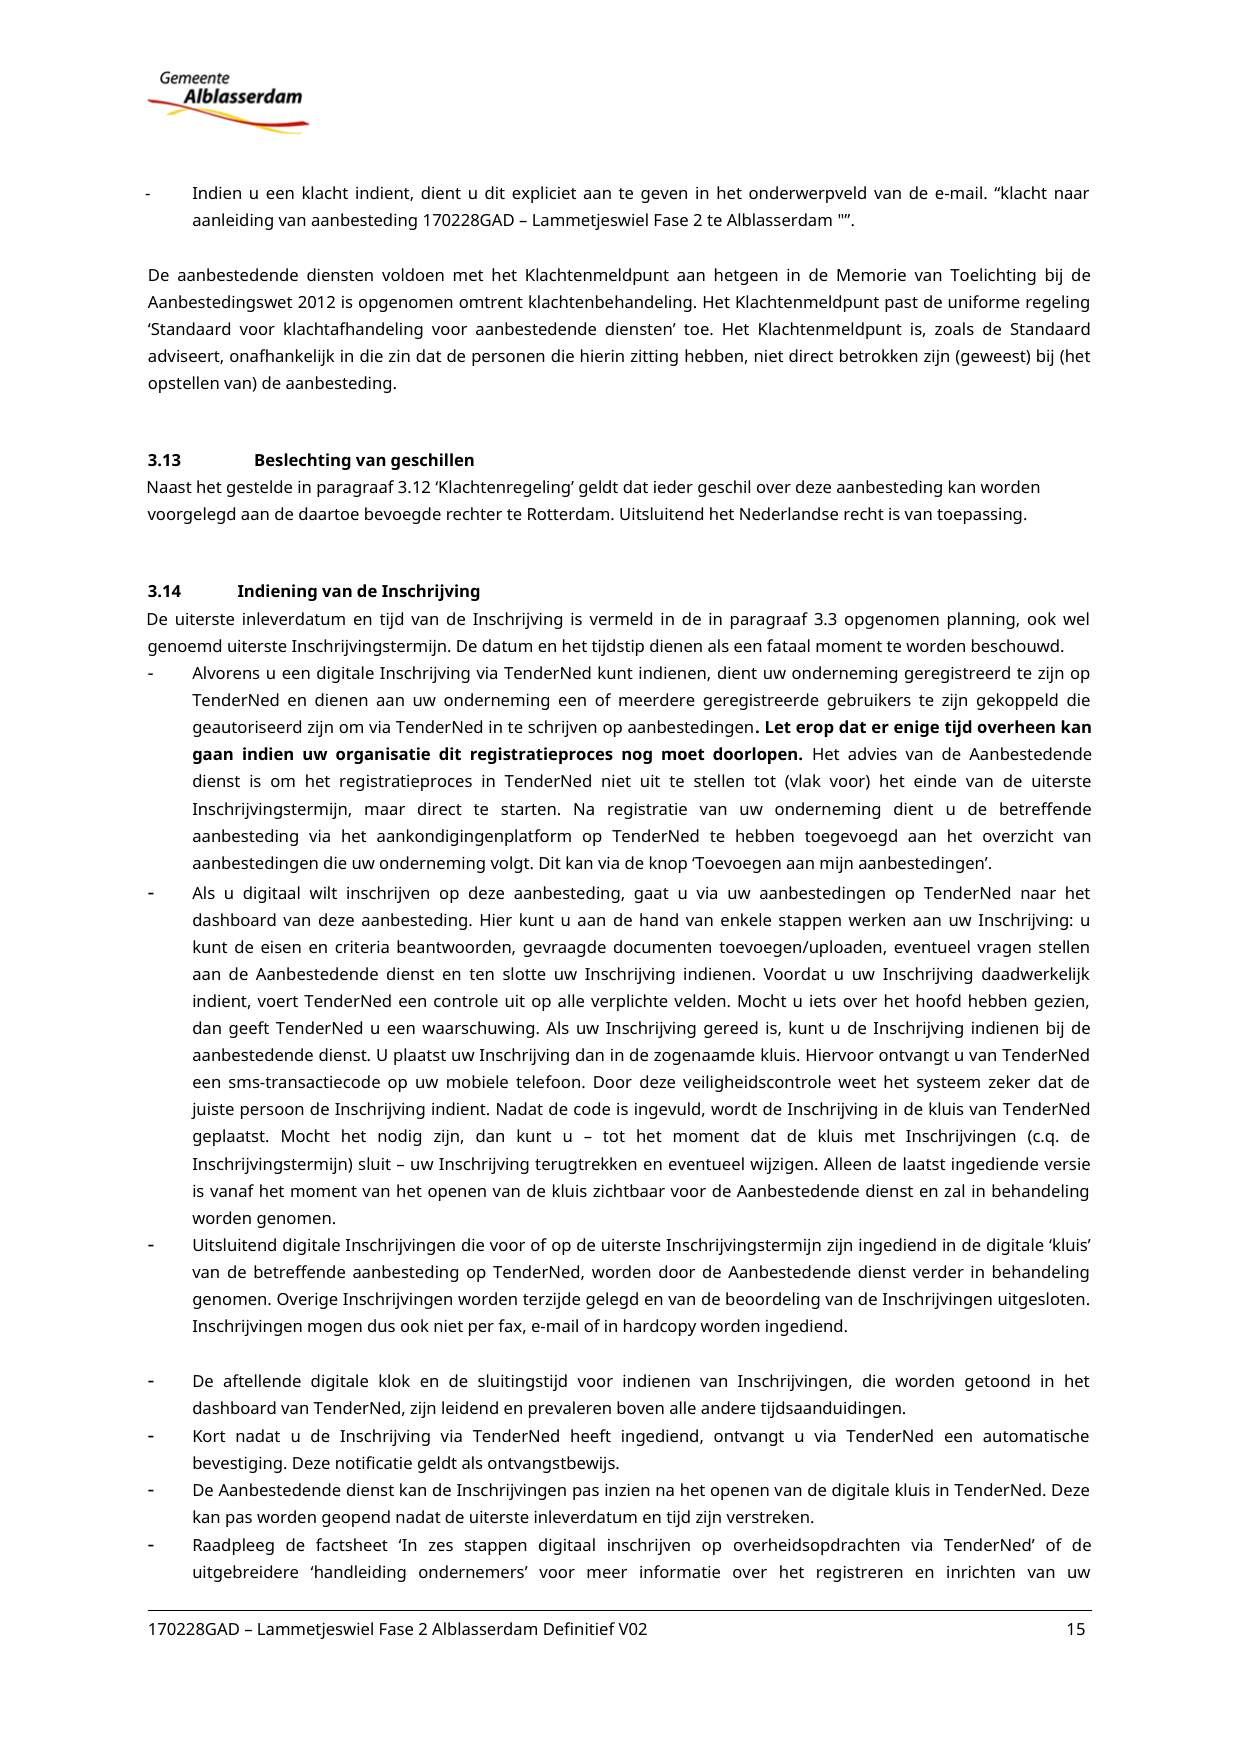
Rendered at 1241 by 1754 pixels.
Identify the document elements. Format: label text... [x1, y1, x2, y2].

subtitle Indiening van de Inschrijving [148, 576, 1092, 603]
list Uitsluitend digitale Inschrijvingen die voor of op de uiterste Inschrijvingstermijn zijn ingediend in de digitale ‘kluis’ van de betreffende aanbesteding op TenderNed, worden door de Aanbestedende dienst verder in behandeling genomen. Overige Inschrijvingen worden terzijde gelegd en van de beoordeling van de Inschrijvingen uitgesloten. Inschrijvingen mogen dus ook niet per fax, e-mail of in hardcopy worden ingediend. [148, 1229, 1092, 1338]
list De aftellende digitale klok en de sluitingstijd voor indienen van Inschrijvingen, die worden getoond in het dashboard van TenderNed, zijn leidend en prevaleren boven alle andere tijdsaanduidingen. [148, 1365, 1092, 1419]
text - Indien u een klacht indient, dient u dit expliciet aan te geven in het onderwerpveld van de e-mail. “klacht naar aanleiding van aanbesteding 170228GAD – Lammetjeswiel Fase 2 te Alblasserdam "”. [145, 177, 1092, 231]
list Kort nadat u de Inschrijving via TenderNed heeft ingediend, ontvangt u via TenderNed een automatische bevestiging. Deze notificatie geldt als ontvangstbewijs. [148, 1420, 1092, 1474]
text De uiterste inleverdatum en tijd van de Inschrijving is vermeld in de in paragraaf 3.3 opgenomen planning, ook wel genoemd uiterste Inschrijvingstermijn. De datum en het tijdstip dienen als een fataal moment te worden beschouwd. [146, 603, 1092, 657]
list Als u digitaal wilt inschrijven op deze aanbesteding, gaat u via uw aanbestedingen op TenderNed naar het dashboard van deze aanbesteding. Hier kunt u aan de hand van enkele stappen werken aan uw Inschrijving: u kunt de eisen en criteria beantwoorden, gevraagde documenten toevoegen/uploaden, eventueel vragen stellen aan de Aanbestedende dienst en ten slotte uw Inschrijving indienen. Voordat u uw Inschrijving daadwerkelijk indient, voert TenderNed een controle uit op alle verplichte velden. Mocht u iets over het hoofd hebben gezien, dan geeft TenderNed u een waarschuwing. Als uw Inschrijving gereed is, kunt u de Inschrijving indienen bij de aanbestedende dienst. U plaatst uw Inschrijving dan in de zogenaamde kluis. Hiervoor ontvangt u van TenderNed een sms-transactiecode op uw mobiele telefoon. Door deze veiligheidscontrole weet het systeem zeker dat de juiste persoon de Inschrijving indient. Nadat de code is ingevuld, wordt de Inschrijving in de kluis van TenderNed geplaatst. Mocht het nodig zijn, dan kunt u – tot het moment dat de kluis met Inschrijvingen (c.q. de Inschrijvingstermijn) sluit – uw Inschrijving terugtrekken en eventueel wijzigen. Alleen de laatst ingediende versie is vanaf het moment van het openen van de kluis zichtbaar voor de Aanbestedende dienst en zal in behandeling worden genomen. [148, 877, 1092, 1229]
text De aanbestedende diensten voldoen met het Klachtenmeldpunt aan hetgeen in de Memorie van Toelichting bij de Aanbestedingswet 2012 is opgenomen omtrent klachtenbehandeling. Het Klachtenmeldpunt past de uniforme regeling ‘Standaard voor klachtafhandeling voor aanbestedende diensten’ toe. Het Klachtenmeldpunt is, zoals de Standaard adviseert, onafhankelijk in die zin dat de personen die hierin zitting hebben, niet direct betrokken zijn (geweest) bij (het opstellen van) de aanbesteding. [148, 259, 1092, 394]
text Naast het gestelde in paragraaf 3.12 ‘Klachtenregeling’ geldt dat ieder geschil over deze aanbesteding kan worden voorgelegd aan de daartoe bevoegde rechter te Rotterdam. Uitsluitend het Nederlandse recht is van toepassing. [146, 472, 1092, 526]
subtitle Beslechting van geschillen [148, 444, 1092, 472]
list De Aanbestedende dienst kan de Inschrijvingen pas inzien na het openen van de digitale kluis in TenderNed. Deze kan pas worden geopend nadat de uiterste inleverdatum en tijd zijn verstreken. [148, 1474, 1092, 1528]
picture [147, 63, 313, 147]
list Alvorens u een digitale Inschrijving via TenderNed kunt indienen, dient uw onderneming geregistreerd te zijn op TenderNed en dienen aan uw onderneming een of meerdere geregistreerde gebruikers te zijn gekoppeld die geautoriseerd zijn om via TenderNed in te schrijven op aanbestedingen. Let erop dat er enige tijd overheen kan gaan indien uw organisatie dit registratieproces nog moet doorlopen. Het advies van de Aanbestedende dienst is om het registratieproces in TenderNed niet uit te stellen tot (vlak voor) het einde van de uiterste Inschrijvingstermijn, maar direct te starten. Na registratie van uw onderneming dient u de betreffende aanbesteding via het aankondigingenplatform op TenderNed te hebben toegevoegd aan het overzicht van aanbestedingen die uw onderneming volgt. Dit kan via de knop ‘Toevoegen aan mijn aanbestedingen’. [148, 657, 1092, 874]
